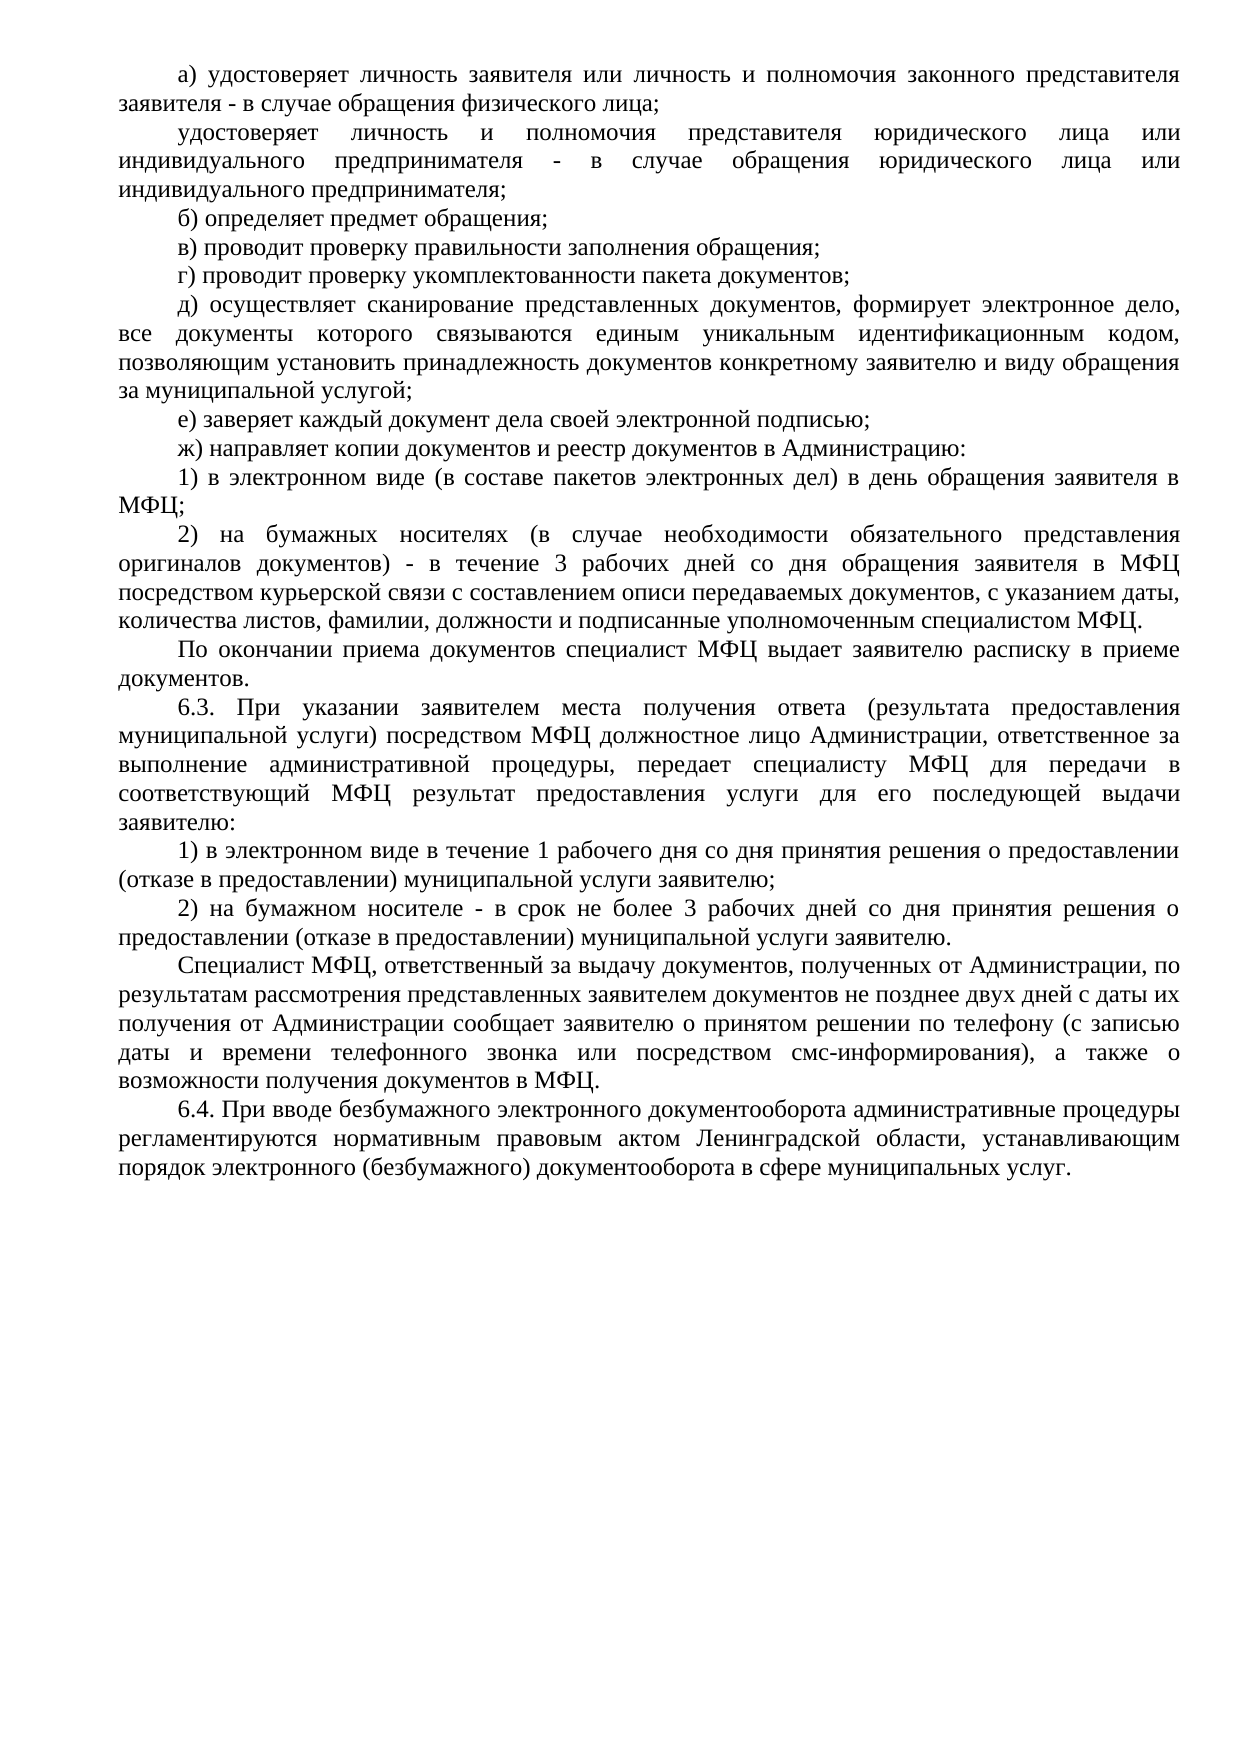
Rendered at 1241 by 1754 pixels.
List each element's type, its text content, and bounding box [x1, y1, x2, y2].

text удостоверяет личность и полномочия представителя юридического лица или индивидуального предпринимателя - в случае обращения юридического лица или индивидуального предпринимателя; [118, 117, 1181, 203]
text По окончании приема документов специалист МФЦ выдает заявителю расписку в приеме документов. [118, 634, 1181, 692]
text г) проводит проверку укомплектованности пакета документов; [118, 260, 1181, 289]
text 2) на бумажном носителе - в срок не более 3 рабочих дней со дня принятия решения о предоставлении (отказе в предоставлении) муниципальной услуги заявителю. [118, 893, 1181, 950]
text 6.4. При вводе безбумажного электронного документооборота административные процедуры регламентируются нормативным правовым актом Ленинградской области, устанавливающим порядок электронного (безбумажного) документооборота в сфере муниципальных услуг. [118, 1094, 1181, 1180]
text 2) на бумажных носителях (в случае необходимости обязательного представления оригиналов документов) - в течение 3 рабочих дней со дня обращения заявителя в МФЦ посредством курьерской связи с составлением описи передаваемых документов, с указанием даты, количества листов, фамилии, должности и подписанные уполномоченным специалистом МФЦ. [118, 519, 1181, 634]
text 1) в электронном виде в течение 1 рабочего дня со дня принятия решения о предоставлении (отказе в предоставлении) муниципальной услуги заявителю; [118, 835, 1181, 893]
text а) удостоверяет личность заявителя или личность и полномочия законного представителя заявителя - в случае обращения физического лица; [118, 59, 1181, 117]
text Специалист МФЦ, ответственный за выдачу документов, полученных от Администрации, по результатам рассмотрения представленных заявителем документов не позднее двух дней с даты их получения от Администрации сообщает заявителю о принятом решении по телефону (с записью даты и времени телефонного звонка или посредством смс-информирования), а также о возможности получения документов в МФЦ. [118, 950, 1181, 1094]
text 6.3. При указании заявителем места получения ответа (результата предоставления муниципальной услуги) посредством МФЦ должностное лицо Администрации, ответственное за выполнение административной процедуры, передает специалисту МФЦ для передачи в соответствующий МФЦ результат предоставления услуги для его последующей выдачи заявителю: [118, 692, 1181, 835]
text б) определяет предмет обращения; [118, 203, 1181, 232]
text в) проводит проверку правильности заполнения обращения; [118, 232, 1181, 260]
text 1) в электронном виде (в составе пакетов электронных дел) в день обращения заявителя в МФЦ; [118, 462, 1181, 519]
text ж) направляет копии документов и реестр документов в Администрацию: [118, 433, 1181, 462]
text е) заверяет каждый документ дела своей электронной подписью; [118, 404, 1181, 433]
text д) осуществляет сканирование представленных документов, формирует электронное дело, все документы которого связываются единым уникальным идентификационным кодом, позволяющим установить принадлежность документов конкретному заявителю и виду обращения за муниципальной услугой; [118, 289, 1181, 404]
